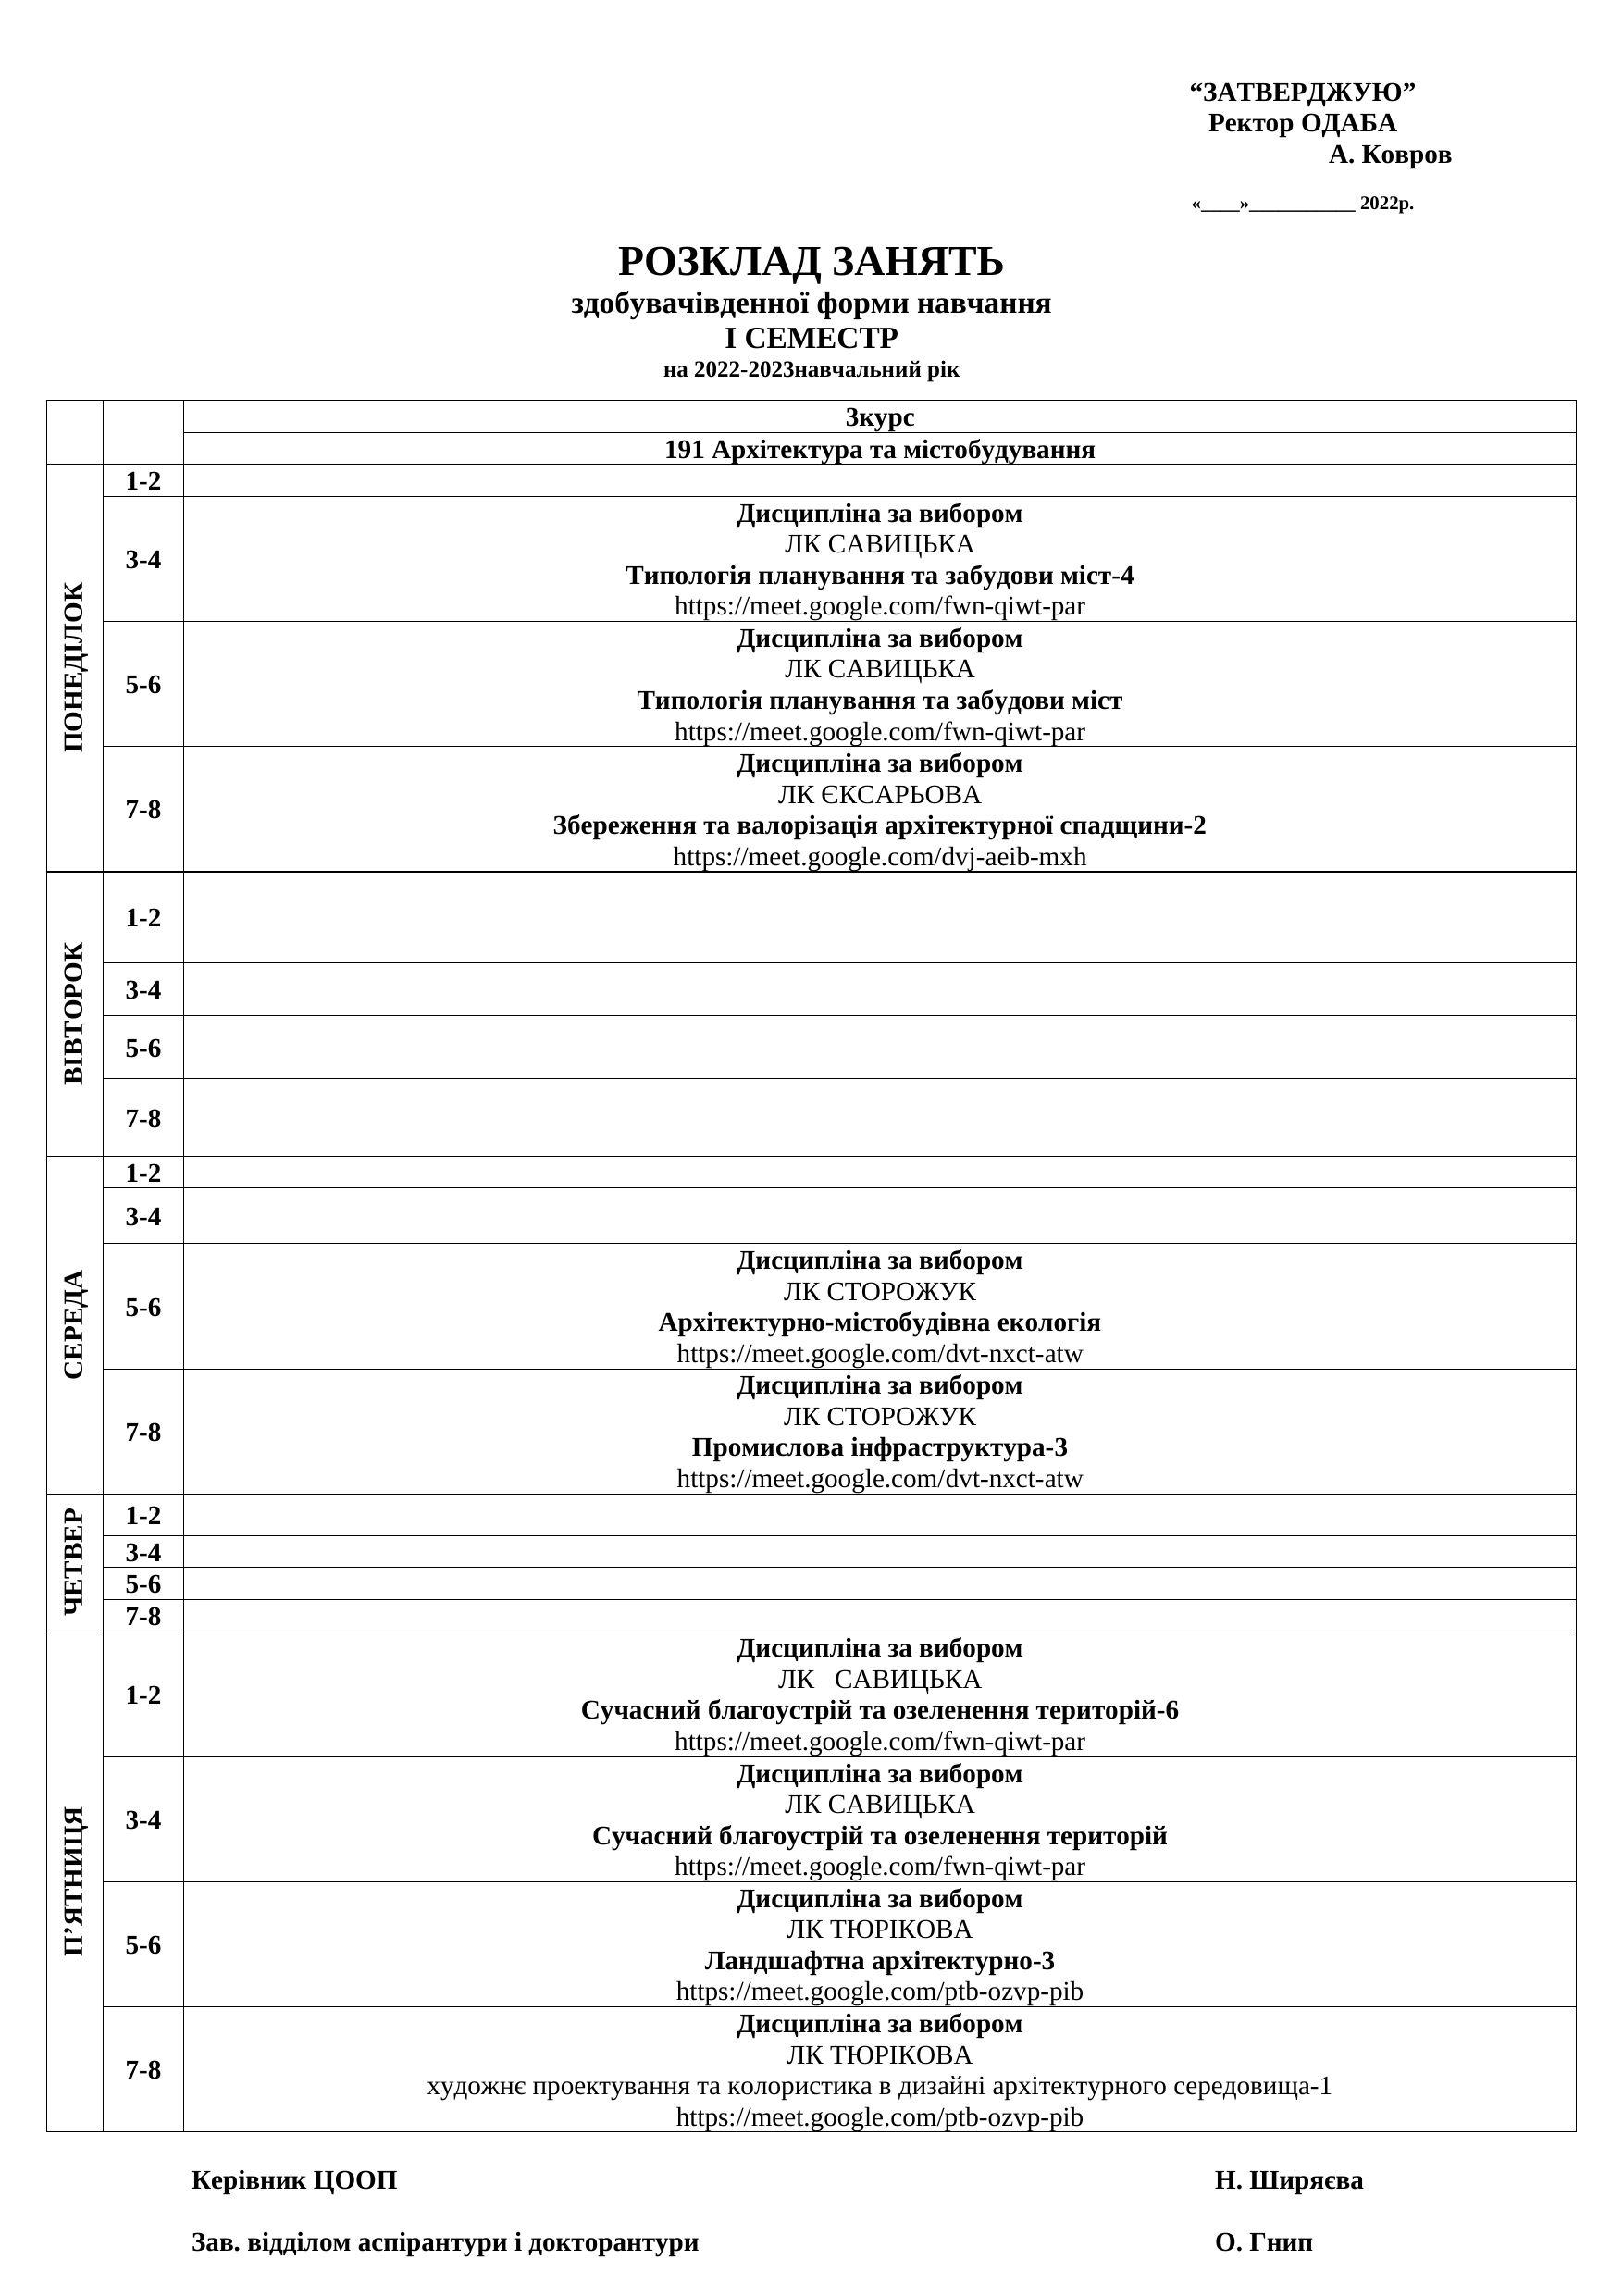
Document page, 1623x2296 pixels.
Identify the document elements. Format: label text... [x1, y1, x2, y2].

table_cell 5-6 [104, 1016, 183, 1078]
table_cell [184, 873, 1576, 962]
table_cell 5-6 [104, 1244, 183, 1368]
table_cell 1-2 [104, 1495, 183, 1535]
table_cell [184, 465, 1576, 496]
text “ЗАТВЕРДЖУЮ” [55, 76, 1568, 106]
table_cell [184, 1568, 1576, 1599]
table_cell [184, 963, 1576, 1015]
text І СЕМЕСТР [55, 320, 1568, 355]
table_cell [184, 1495, 1576, 1535]
text Зав. відділом аспірантури і докторантури О. Гнип [192, 2226, 1568, 2256]
table_header [104, 401, 183, 464]
table_cell П’ЯТНИЦЯ [47, 1632, 103, 2131]
table_cell Дисципліна за вибором ЛК ЄКСАРЬОВА Збереження та валорізація архітектурної спадщини-2 https://meet.google.com/dvj-aeib-mxh [184, 747, 1576, 871]
table_cell 3-4 [104, 1188, 183, 1243]
table_cell 1-2 [104, 465, 183, 496]
table_cell ПОНЕДІЛОК [47, 465, 103, 871]
table_cell [184, 1536, 1576, 1567]
table_cell 5-6 [104, 1568, 183, 1599]
table_cell 7-8 [104, 1370, 183, 1494]
table_cell 191 Архітектура та містобудування [184, 433, 1576, 464]
text Керівник ЦООП Н. Ширяєва [192, 2164, 1568, 2194]
table_cell [184, 1188, 1576, 1243]
text на 2022-2023навчальний рік [55, 355, 1568, 382]
table_cell 1-2 [104, 1157, 183, 1187]
table_cell [184, 1600, 1576, 1631]
table_cell 1-2 [104, 1632, 183, 1756]
table_cell Дисципліна за вибором ЛК САВИЦЬКА Типологія планування та забудови міст-4 https://meet.google.com/fwn-qiwt-par [184, 497, 1576, 621]
table_cell ВІВТОРОК [47, 873, 103, 1156]
text Ректор ОДАБА [55, 106, 1568, 138]
table_cell [184, 1157, 1576, 1187]
table_cell 3-4 [104, 497, 183, 621]
table_cell 7-8 [104, 2007, 183, 2131]
table_cell [184, 1016, 1576, 1078]
table_cell 7-8 [104, 747, 183, 871]
table_cell [184, 1079, 1576, 1156]
text здобувачівденної форми навчання [55, 284, 1568, 320]
table_header 3курс [184, 401, 1576, 432]
table_cell 3-4 [104, 963, 183, 1015]
table_cell Дисципліна за вибором ЛК СТОРОЖУК Архітектурно-містобудівна екологія https://meet.google.com/dvt-nxct-atw [184, 1244, 1576, 1368]
table_cell СЕРЕДА [47, 1157, 103, 1494]
text А. Ковров [55, 138, 1568, 168]
table_cell 5-6 [104, 1882, 183, 2006]
table_cell 3-4 [104, 1757, 183, 1881]
table_cell Дисципліна за вибором ЛК ТЮРІКОВА художнє проектування та колористика в дизайні архітектурного середовища-1 https://meet.google.com/ptb-ozvp-pib [184, 2007, 1576, 2131]
table_cell 5-6 [104, 622, 183, 746]
table_cell 1-2 [104, 873, 183, 962]
table_cell 7-8 [104, 1079, 183, 1156]
table_cell 3-4 [104, 1536, 183, 1567]
table_cell ЧЕТВЕР [47, 1495, 103, 1631]
table_header [47, 401, 103, 464]
table_cell Дисципліна за вибором ЛК САВИЦЬКА Сучасний благоустрій та озеленення територій-6 https://meet.google.com/fwn-qiwt-par [184, 1632, 1576, 1756]
table_cell Дисципліна за вибором ЛК СТОРОЖУК Промислова інфраструктура-3 https://meet.google.com/dvt-nxct-atw [184, 1370, 1576, 1494]
table_cell Дисципліна за вибором ЛК САВИЦЬКА Типологія планування та забудови міст https://meet.google.com/fwn-qiwt-par [184, 622, 1576, 746]
table_cell Дисципліна за вибором ЛК САВИЦЬКА Сучасний благоустрій та озеленення територій https://meet.google.com/fwn-qiwt-par [184, 1757, 1576, 1881]
text «____»___________ 2022р. [55, 192, 1568, 214]
text РОЗКЛАД ЗАНЯТЬ [55, 236, 1568, 284]
table_cell Дисципліна за вибором ЛК ТЮРІКОВА Ландшафтна архітектурно-3 https://meet.google.com/ptb-ozvp-pib [184, 1882, 1576, 2006]
table_cell 7-8 [104, 1600, 183, 1631]
